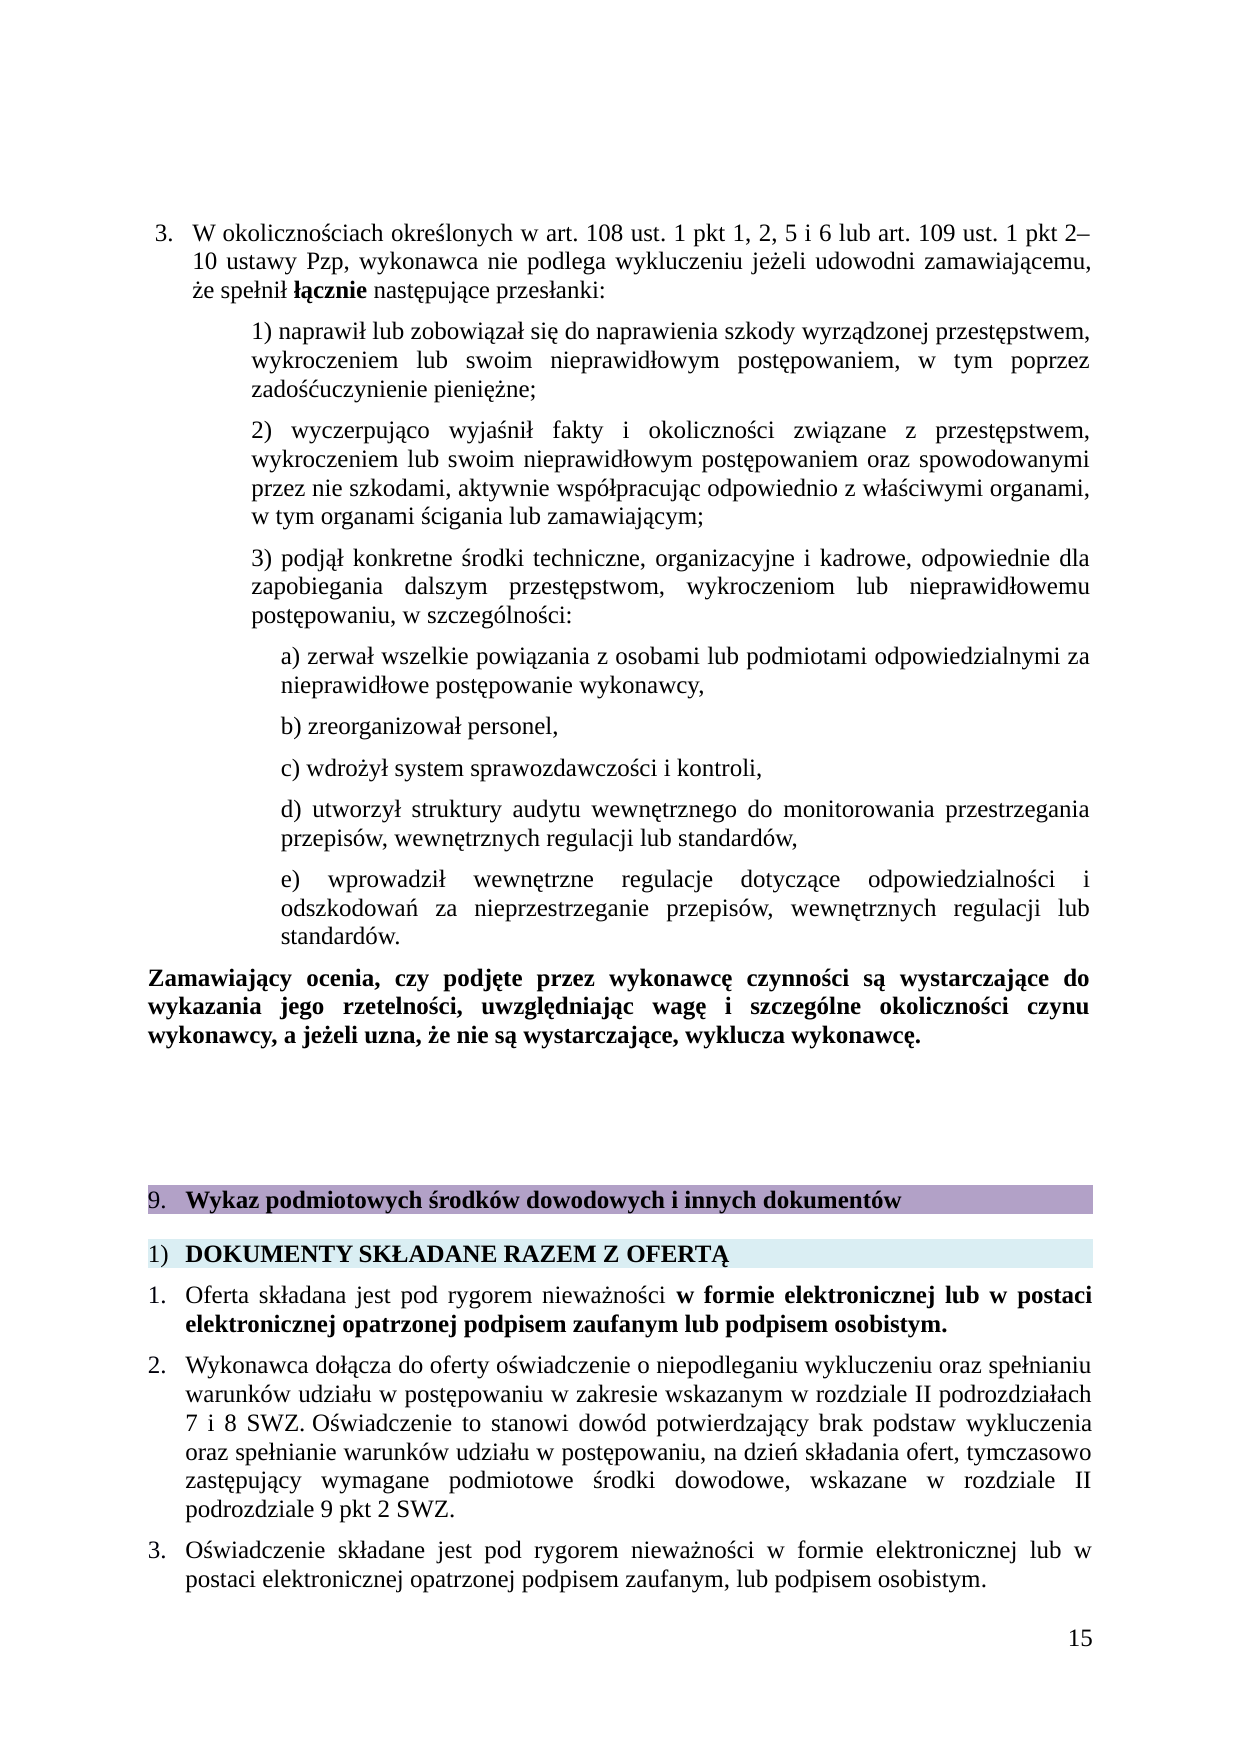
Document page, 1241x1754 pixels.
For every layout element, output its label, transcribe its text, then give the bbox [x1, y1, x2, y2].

list W okolicznościach określonych w art. 108 ust. 1 pkt 1, 2, 5 i 6 lub art. 109 ust. 1 pkt 2–10 ustawy Pzp, wykonawca nie podlega wykluczeniu jeżeli udowodni zamawiającemu, że spełnił łącznie następujące przesłanki: [154, 218, 1093, 304]
text a) zerwał wszelkie powiązania z osobami lub podmiotami odpowiedzialnymi za nieprawidłowe postępowanie wykonawcy, [281, 641, 1091, 699]
list Wykonawca dołącza do oferty oświadczenie o niepodleganiu wykluczeniu oraz spełnianiu warunków udziału w postępowaniu w zakresie wskazanym w rozdziale II podrozdziałach 7 i 8 SWZ. Oświadczenie to stanowi dowód potwierdzający brak podstaw wykluczenia oraz spełnianie warunków udziału w postępowaniu, na dzień składania ofert, tymczasowo zastępujący wymagane podmiotowe środki dowodowe, wskazane w rozdziale II podrozdziale 9 pkt 2 SWZ. [148, 1350, 1093, 1523]
list Oświadczenie składane jest pod rygorem nieważności w formie elektronicznej lub w postaci elektronicznej opatrzonej podpisem zaufanym, lub podpisem osobistym. [148, 1535, 1093, 1593]
text 3) podjął konkretne środki techniczne, organizacyjne i kadrowe, odpowiednie dla zapobiegania dalszym przestępstwom, wykroczeniom lub nieprawidłowemu postępowaniu, w szczególności: [251, 543, 1091, 629]
text 1) naprawił lub zobowiązał się do naprawienia szkody wyrządzonej przestępstwem, wykroczeniem lub swoim nieprawidłowym postępowaniem, w tym poprzez zadośćuczynienie pieniężne; [251, 316, 1091, 403]
text Zamawiający ocenia, czy podjęte przez wykonawcę czynności są wystarczające do wykazania jego rzetelności, uwzględniając wagę i szczególne okoliczności czynu wykonawcy, a jeżeli uzna, że nie są wystarczające, wyklucza wykonawcę. [148, 963, 1091, 1049]
list Oferta składana jest pod rygorem nieważności w formie elektronicznej lub w postaci elektronicznej opatrzonej podpisem zaufanym lub podpisem osobistym. [148, 1280, 1093, 1338]
text c) wdrożył system sprawozdawczości i kontroli, [281, 753, 1091, 781]
text 2) wyczerpująco wyjaśnił fakty i okoliczności związane z przestępstwem, wykroczeniem lub swoim nieprawidłowym postępowaniem oraz spowodowanymi przez nie szkodami, aktywnie współpracując odpowiednio z właściwymi organami, w tym organami ścigania lub zamawiającym; [251, 415, 1091, 530]
text d) utworzył struktury audytu wewnętrznego do monitorowania przestrzegania przepisów, wewnętrznych regulacji lub standardów, [281, 794, 1091, 851]
text b) zreorganizował personel, [281, 711, 1091, 740]
list DOKUMENTY SKŁADANE RAZEM Z OFERTĄ [148, 1239, 1093, 1268]
list Wykaz podmiotowych środków dowodowych i innych dokumentów [148, 1185, 1093, 1214]
text e) wprowadził wewnętrzne regulacje dotyczące odpowiedzialności i odszkodowań za nieprzestrzeganie przepisów, wewnętrznych regulacji lub standardów. [281, 864, 1091, 950]
